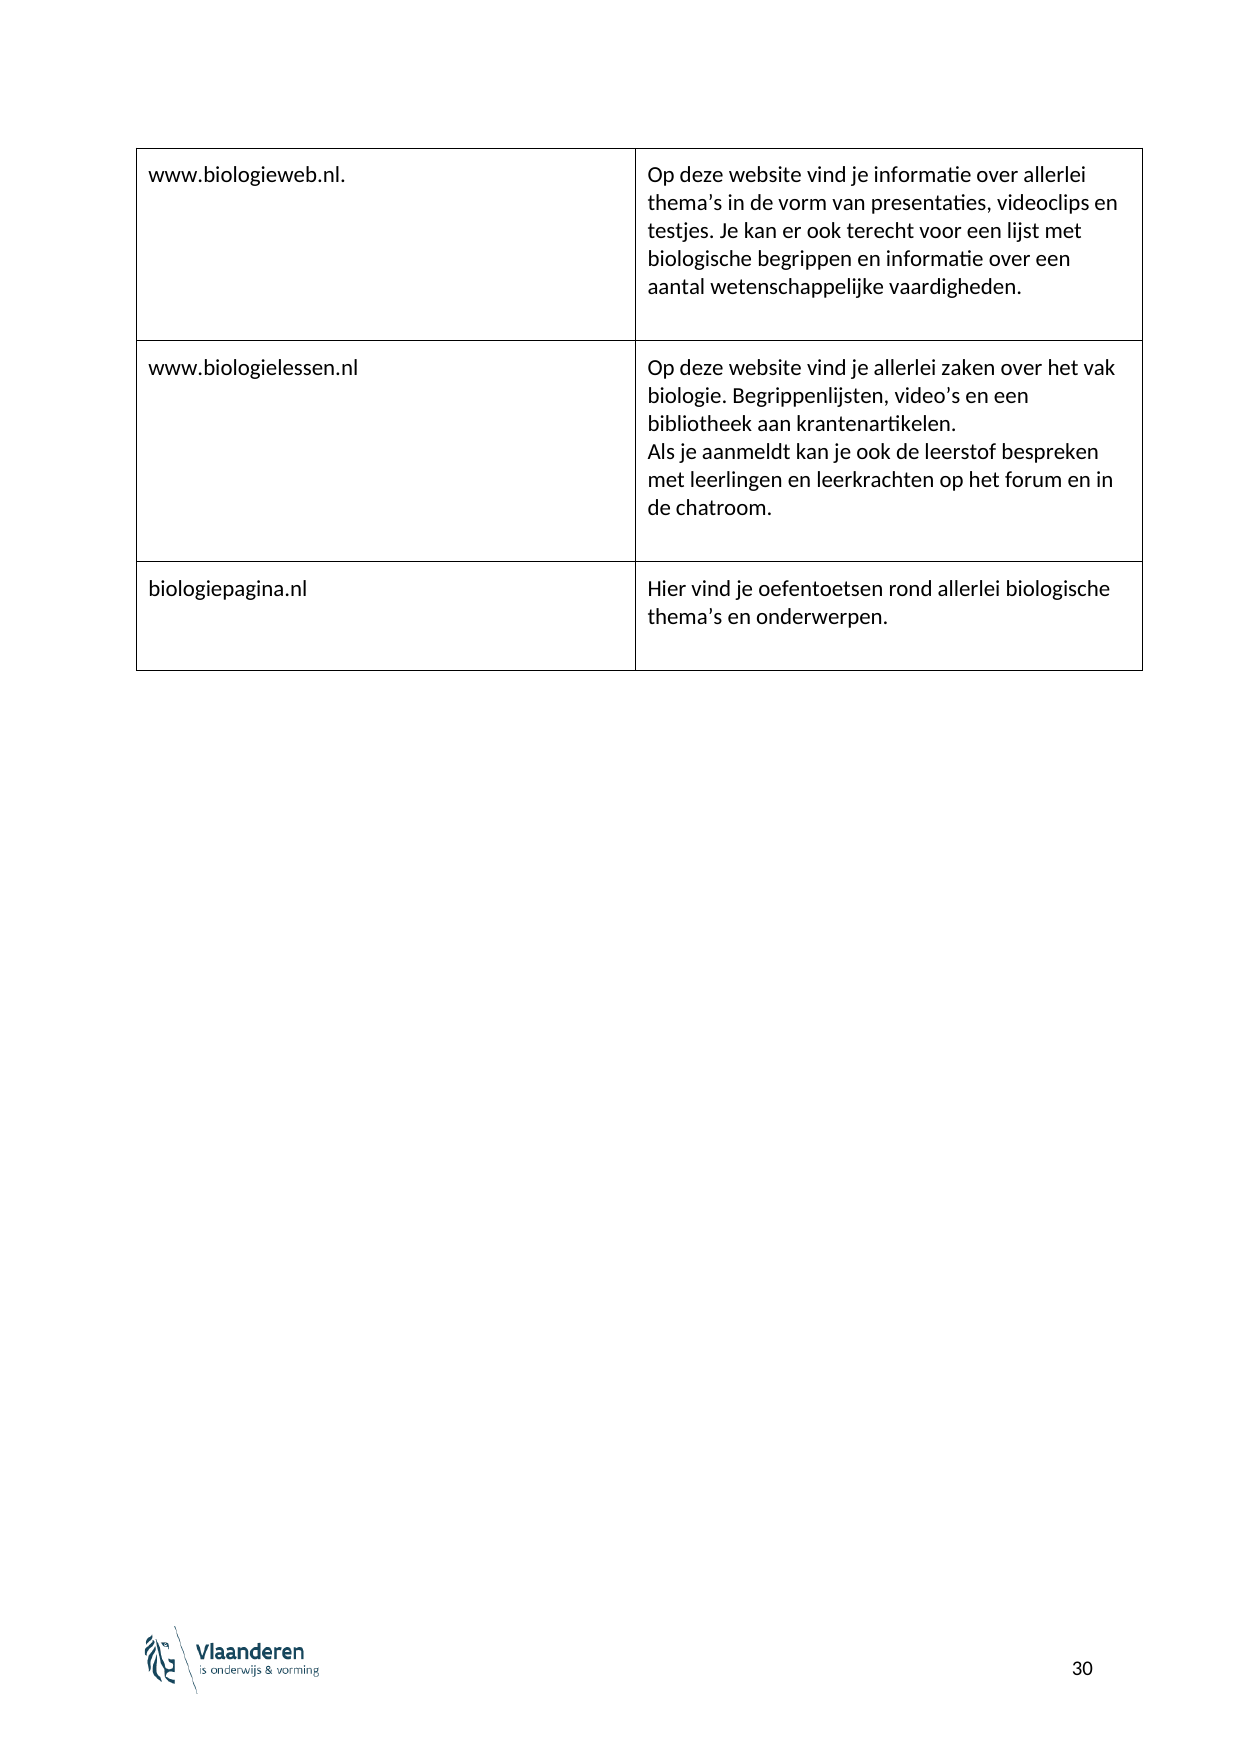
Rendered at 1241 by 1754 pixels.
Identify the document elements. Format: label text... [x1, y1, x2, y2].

table_cell Hier vind je oefentoetsen rond allerlei biologische thema’s en onderwerpen. [636, 562, 1142, 670]
picture [144, 1626, 327, 1694]
table_cell www.biologielessen.nl [137, 341, 635, 561]
table_cell Op deze website vind je allerlei zaken over het vak biologie. Begrippenlijsten, video’s en een bibliotheek aan krantenartikelen. Als je aanmeldt kan je ook de leerstof bespreken met leerlingen en leerkrachten op het forum en in de chatroom. [636, 341, 1142, 561]
table_cell www.biologieweb.nl. [137, 149, 635, 340]
table_cell biologiepagina.nl [137, 562, 635, 670]
table_cell Op deze website vind je informatie over allerlei thema’s in de vorm van presentaties, videoclips en testjes. Je kan er ook terecht voor een lijst met biologische begrippen en informatie over een aantal wetenschappelijke vaardigheden. [636, 149, 1142, 340]
